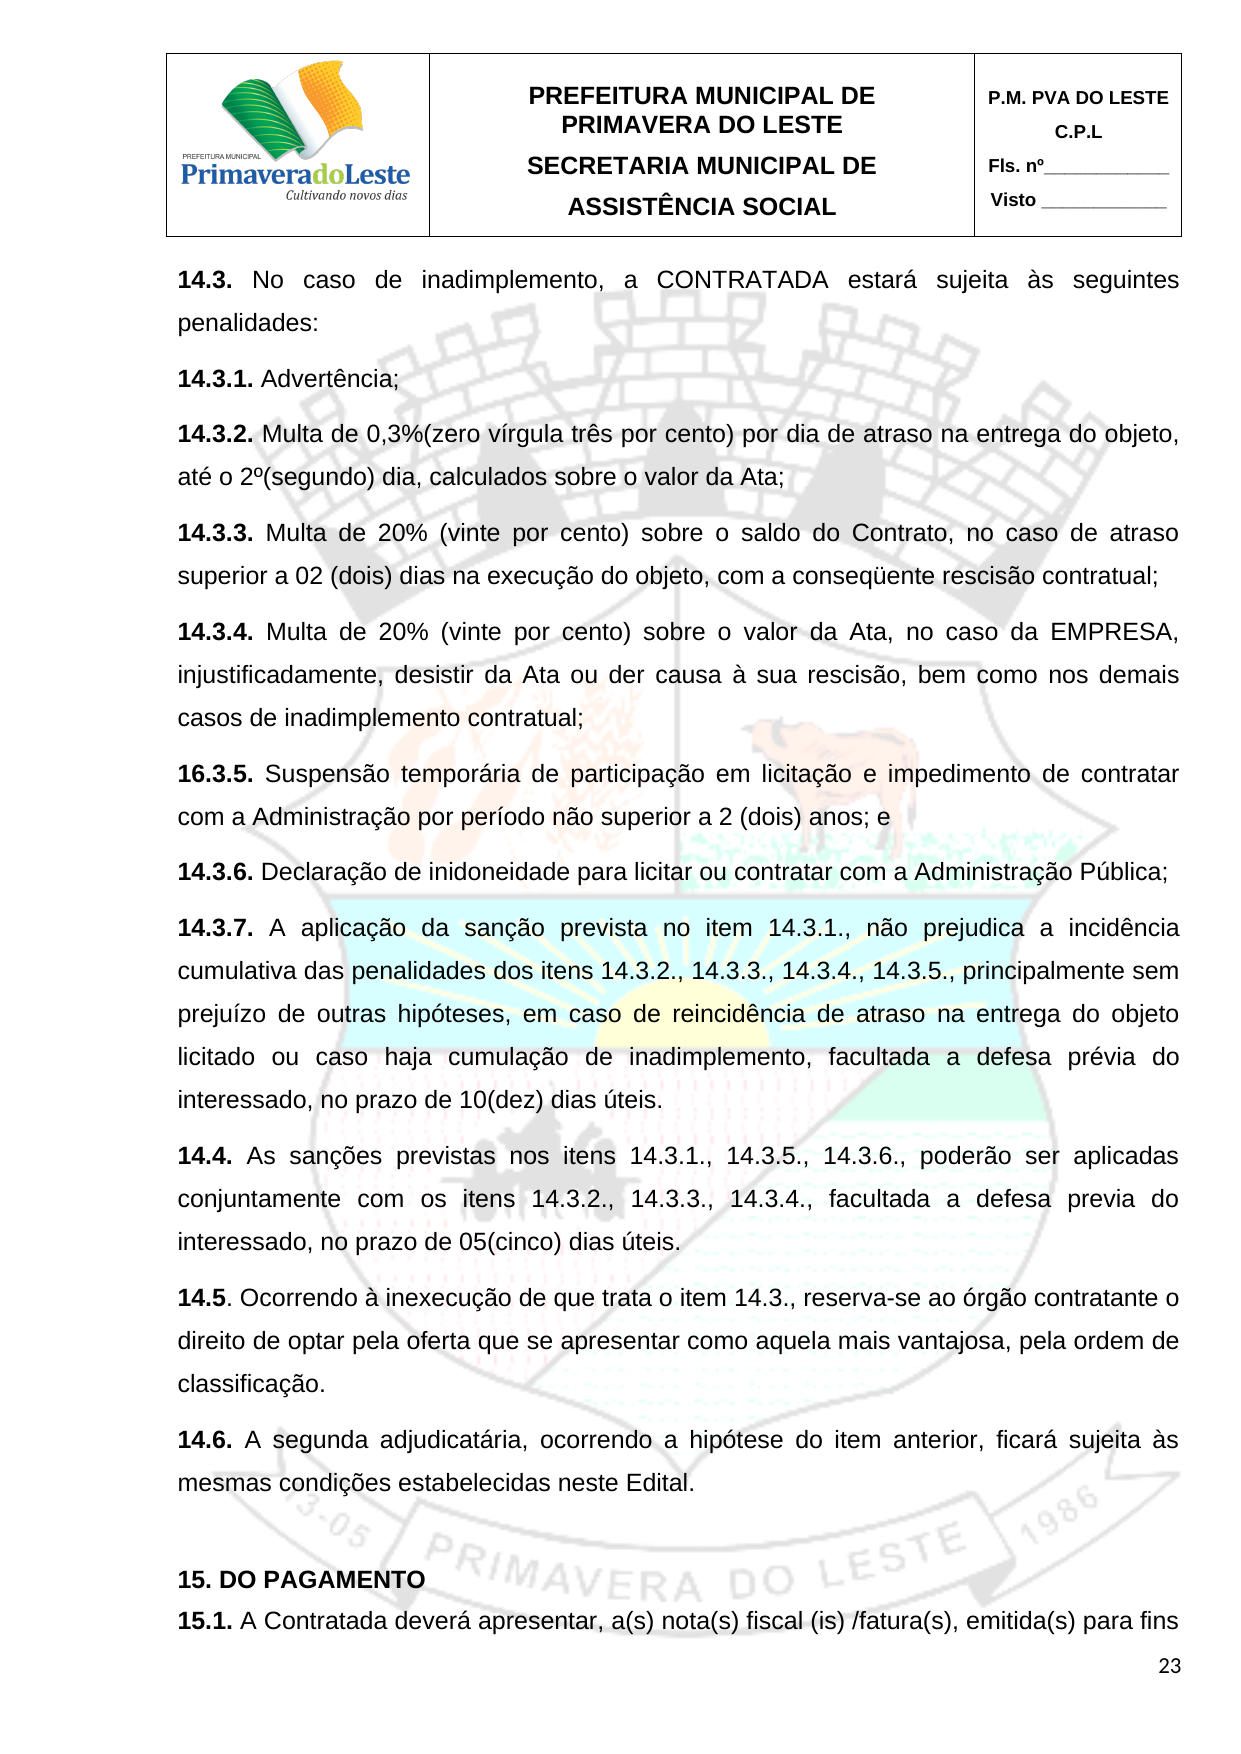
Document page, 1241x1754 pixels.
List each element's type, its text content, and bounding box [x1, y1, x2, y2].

text 14.3.6. Declaração de inidoneidade para licitar ou contratar com a Administração Pública; [177, 857, 1181, 886]
picture [177, 54, 414, 206]
text 14.5. Ocorrendo à inexecução de que trata o item 14.3., reserva-se ao órgão contratante o direito de optar pela oferta que se apresentar como aquela mais vantajosa, pela ordem de classificação. [177, 1283, 1181, 1398]
text 14.4. As sanções previstas nos itens 14.3.1., 14.3.5., 14.3.6., poderão ser aplicadas conjuntamente com os itens 14.3.2., 14.3.3., 14.3.4., facultada a defesa previa do interessado, no prazo de 05(cinco) dias úteis. [177, 1141, 1181, 1256]
text 14.3.4. Multa de 20% (vinte por cento) sobre o valor da Ata, no caso da EMPRESA, injustificadamente, desistir da Ata ou der causa à sua rescisão, bem como nos demais casos de inadimplemento contratual; [177, 617, 1181, 732]
text 14.3.1. Advertência; [177, 363, 1181, 392]
text 14.3.7. A aplicação da sanção prevista no item 14.3.1., não prejudica a incidência cumulativa das penalidades dos itens 14.3.2., 14.3.3., 14.3.4., 14.3.5., principalmente sem prejuízo de outras hipóteses, em caso de reincidência de atraso na entrega do objeto licitado ou caso haja cumulação de inadimplemento, facultada a defesa prévia do interessado, no prazo de 10(dez) dias úteis. [177, 913, 1181, 1114]
text 14.6. A segunda adjudicatária, ocorrendo a hipótese do item anterior, ficará sujeita às mesmas condições estabelecidas neste Edital. [177, 1425, 1181, 1497]
text 14.3. No caso de inadimplemento, a CONTRATADA estará sujeita às seguintes penalidades: [177, 265, 1181, 337]
text 14.3.3. Multa de 20% (vinte por cento) sobre o saldo do Contrato, no caso de atraso superior a 02 (dois) dias na execução do objeto, com a conseqüente rescisão contratual; [177, 518, 1181, 590]
text 14.3.2. Multa de 0,3%(zero vírgula três por cento) por dia de atraso na entrega do objeto, até o 2º(segundo) dia, calculados sobre o valor da Ata; [177, 419, 1181, 491]
text 15. DO PAGAMENTO [177, 1565, 1181, 1593]
text 16.3.5. Suspensão temporária de participação em licitação e impedimento de contratar com a Administração por período não superior a 2 (dois) anos; e [177, 758, 1181, 830]
